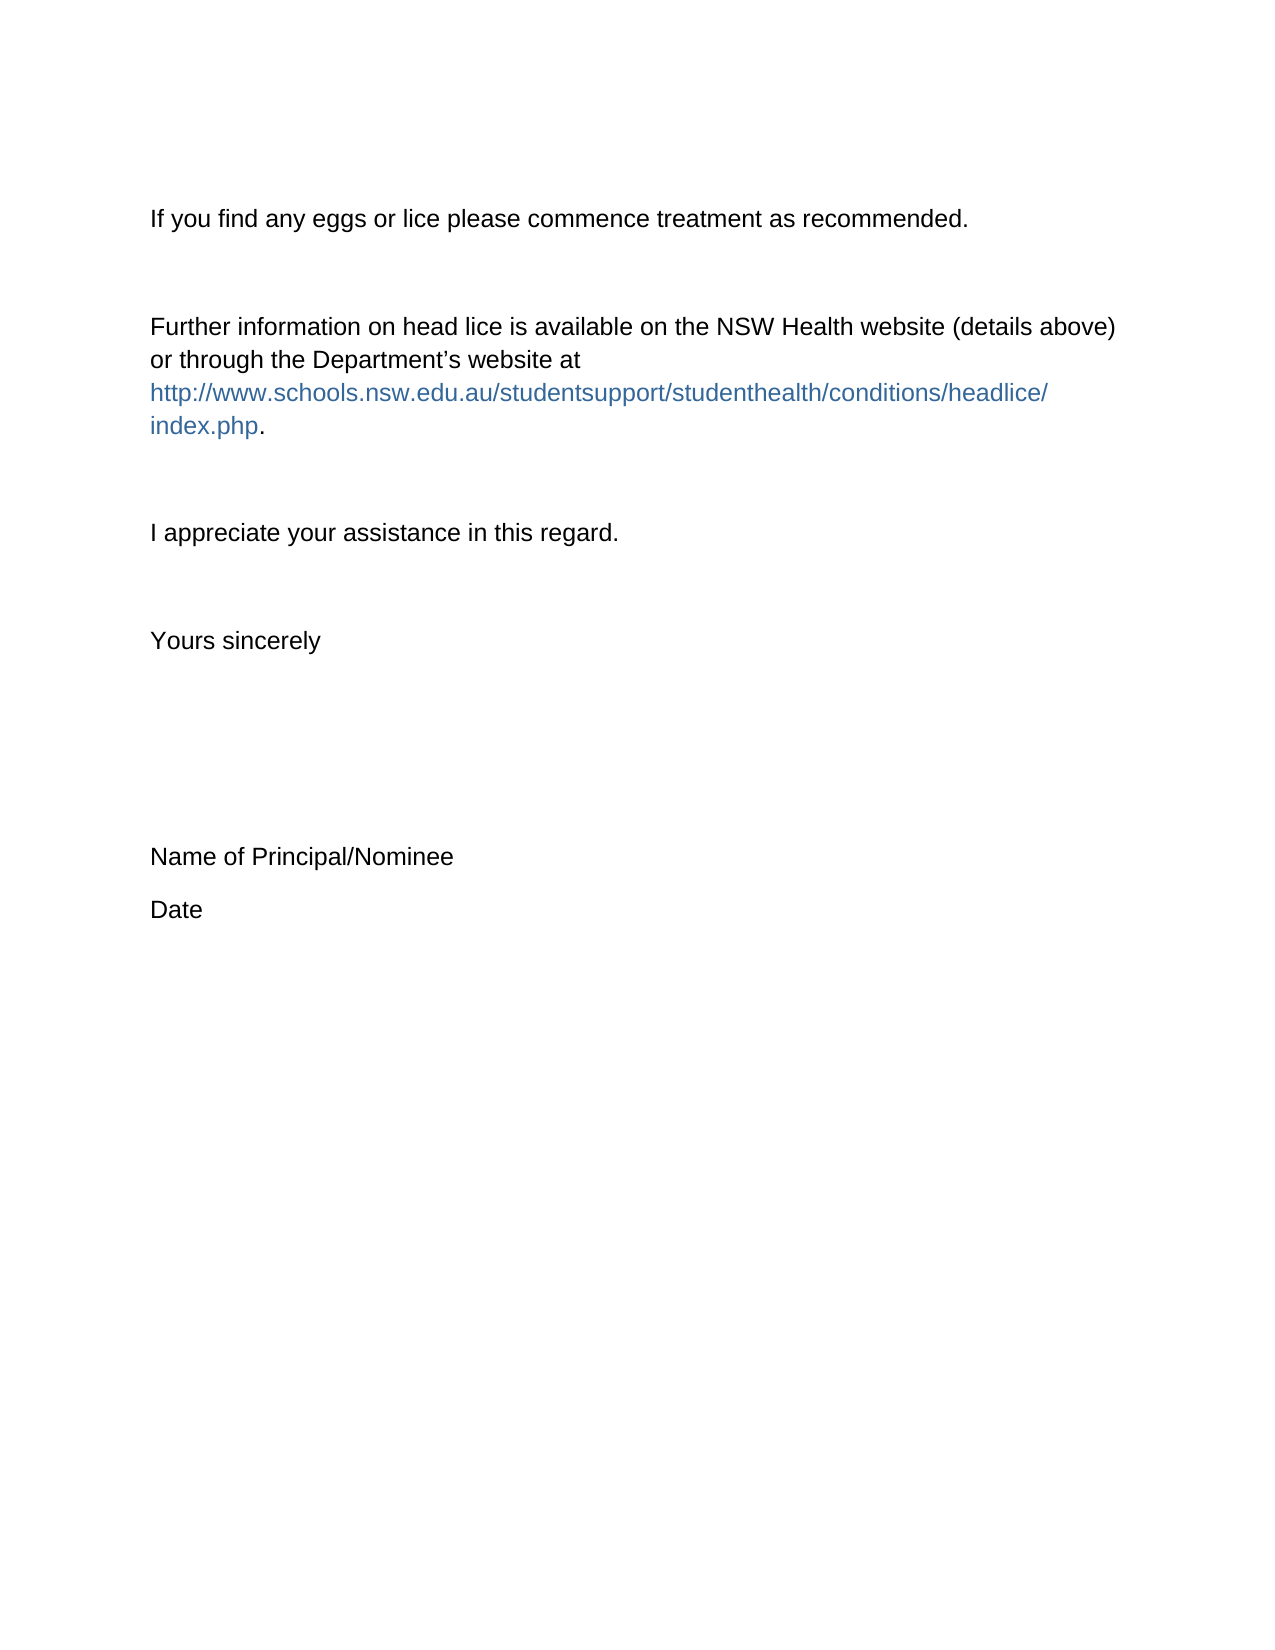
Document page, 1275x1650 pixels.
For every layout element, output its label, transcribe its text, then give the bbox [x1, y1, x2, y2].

text Date [150, 895, 1125, 924]
text Name of Principal/Nominee [150, 841, 1125, 870]
list I appreciate your assistance in this regard. [150, 518, 1125, 547]
text If you find any eggs or lice please commence treatment as recommended. [150, 204, 1125, 233]
text Further information on head lice is available on the NSW Health website (details above) or through the Department’s website at http://www.schools.nsw.edu.au/studentsupport/studenthealth/conditions/headlice/index.php. [150, 312, 1125, 439]
text Yours sincerely [150, 626, 1125, 655]
